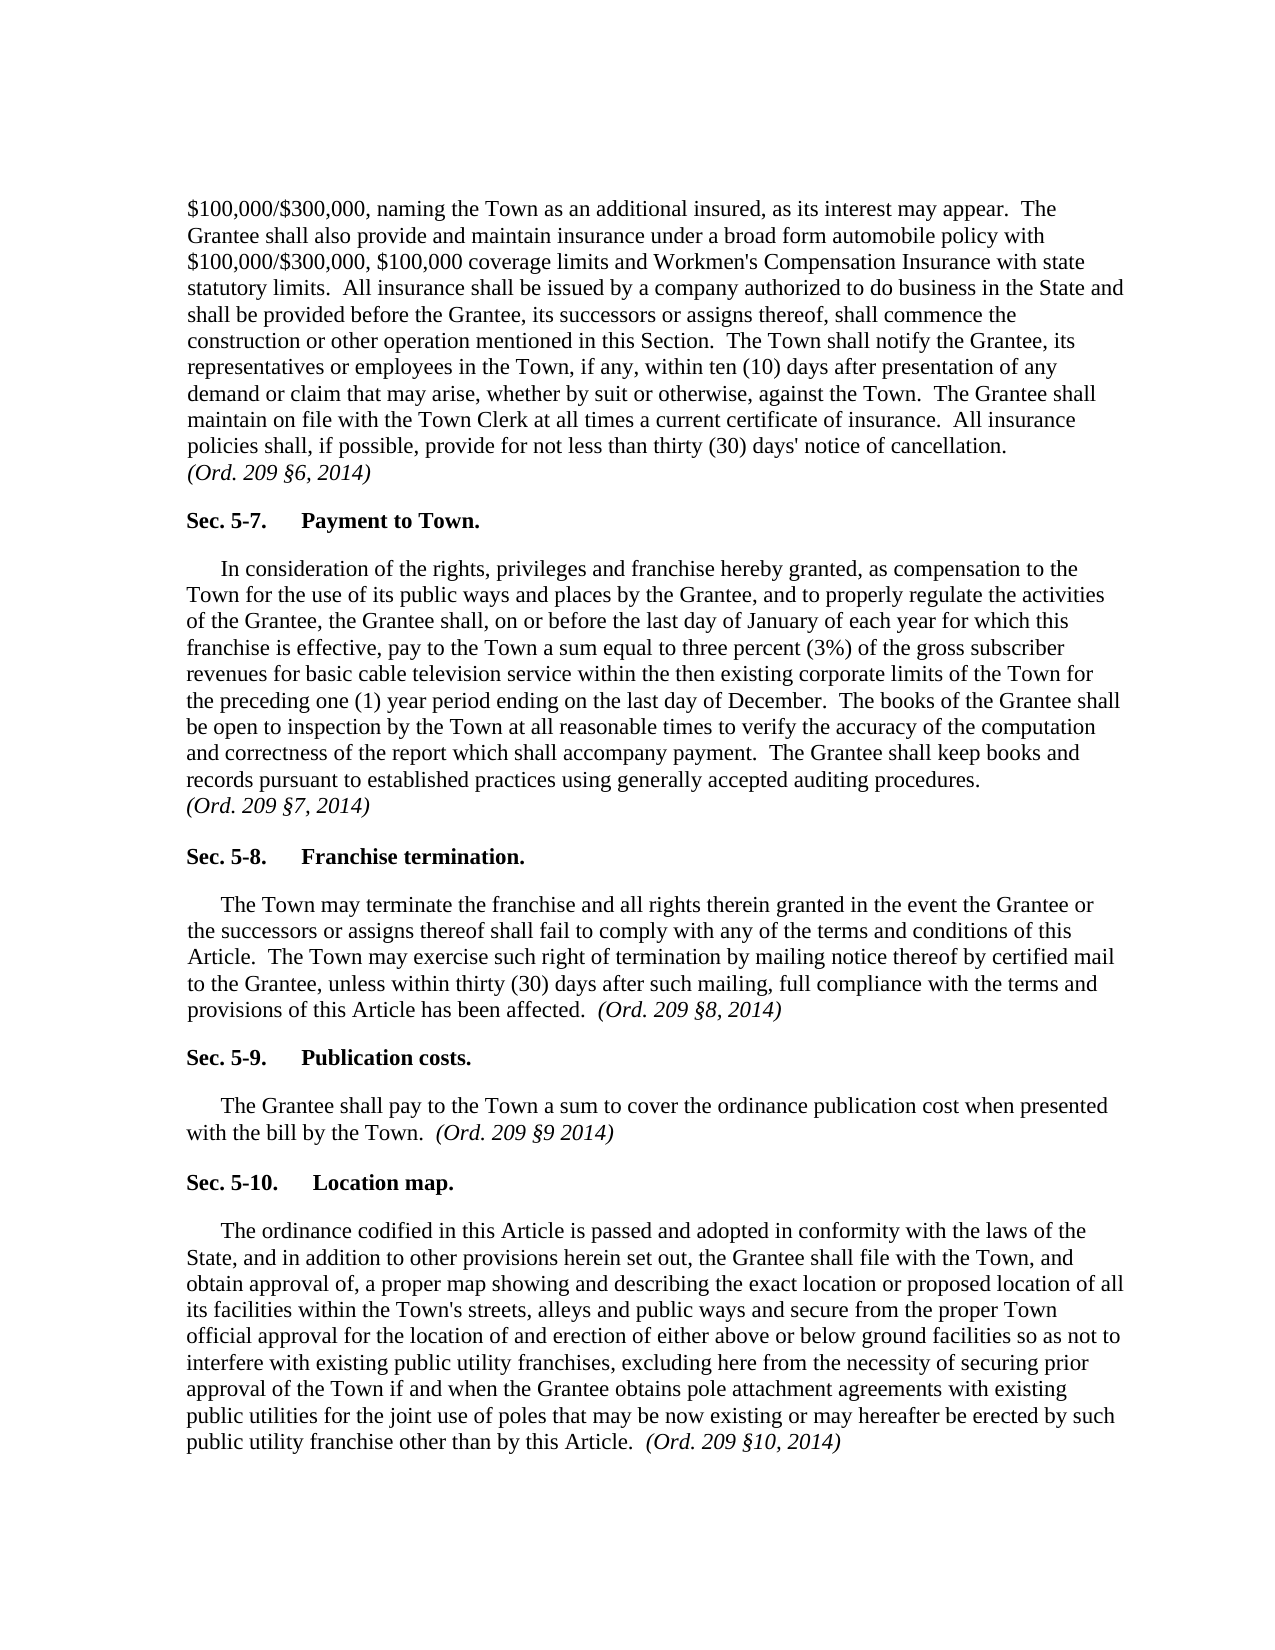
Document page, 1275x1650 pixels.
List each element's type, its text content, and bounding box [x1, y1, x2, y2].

text The Town may terminate the franchise and all rights therein granted in the event the Grantee or the successors or assigns thereof shall fail to comply with any of the terms and conditions of this Article. The Town may exercise such right of termination by mailing notice thereof by certified mail to the Grantee, unless within thirty (30) days after such mailing, full compliance with the terms and provisions of this Article has been affected. (Ord. 209 §8, 2014) [186, 891, 1126, 1022]
text Sec. 5-8. Franchise termination. [186, 843, 1126, 869]
text The ordinance codified in this Article is passed and adopted in conformity with the laws of the State, and in addition to other provisions herein set out, the Grantee shall file with the Town, and obtain approval of, a proper map showing and describing the exact location or proposed location of all its facilities within the Town's streets, alleys and public ways and secure from the proper Town official approval for the location of and erection of either above or below ground facilities so as not to interfere with existing public utility franchises, excluding here from the necessity of securing prior approval of the Town if and when the Grantee obtains pole attachment agreements with existing public utilities for the joint use of poles that may be now existing or may hereafter be erected by such public utility franchise other than by this Article. (Ord. 209 §10, 2014) [186, 1217, 1126, 1454]
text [186, 195, 1126, 485]
text Sec. 5-9. Publication costs. [186, 1044, 1126, 1071]
text Sec. 5-7. Payment to Town. [186, 507, 1126, 533]
text In consideration of the rights, privileges and franchise hereby granted, as compensation to the Town for the use of its public ways and places by the Grantee, and to properly regulate the activities of the Grantee, the Grantee shall, on or before the last day of January of each year for which this franchise is effective, pay to the Town a sum equal to three percent (3%) of the gross subscriber revenues for basic cable television service within the then existing corporate limits of the Town for the preceding one (1) year period ending on the last day of December. The books of the Grantee shall be open to inspection by the Town at all reasonable times to verify the accuracy of the computation and correctness of the report which shall accompany payment. The Grantee shall keep books and records pursuant to established practices using generally accepted auditing procedures. (Ord. 209 §7, 2014) [186, 555, 1126, 818]
text Sec. 5-10. Location map. [186, 1169, 1126, 1196]
text The Grantee shall pay to the Town a sum to cover the ordinance publication cost when presented with the bill by the Town. (Ord. 209 §9 2014) [186, 1092, 1126, 1145]
